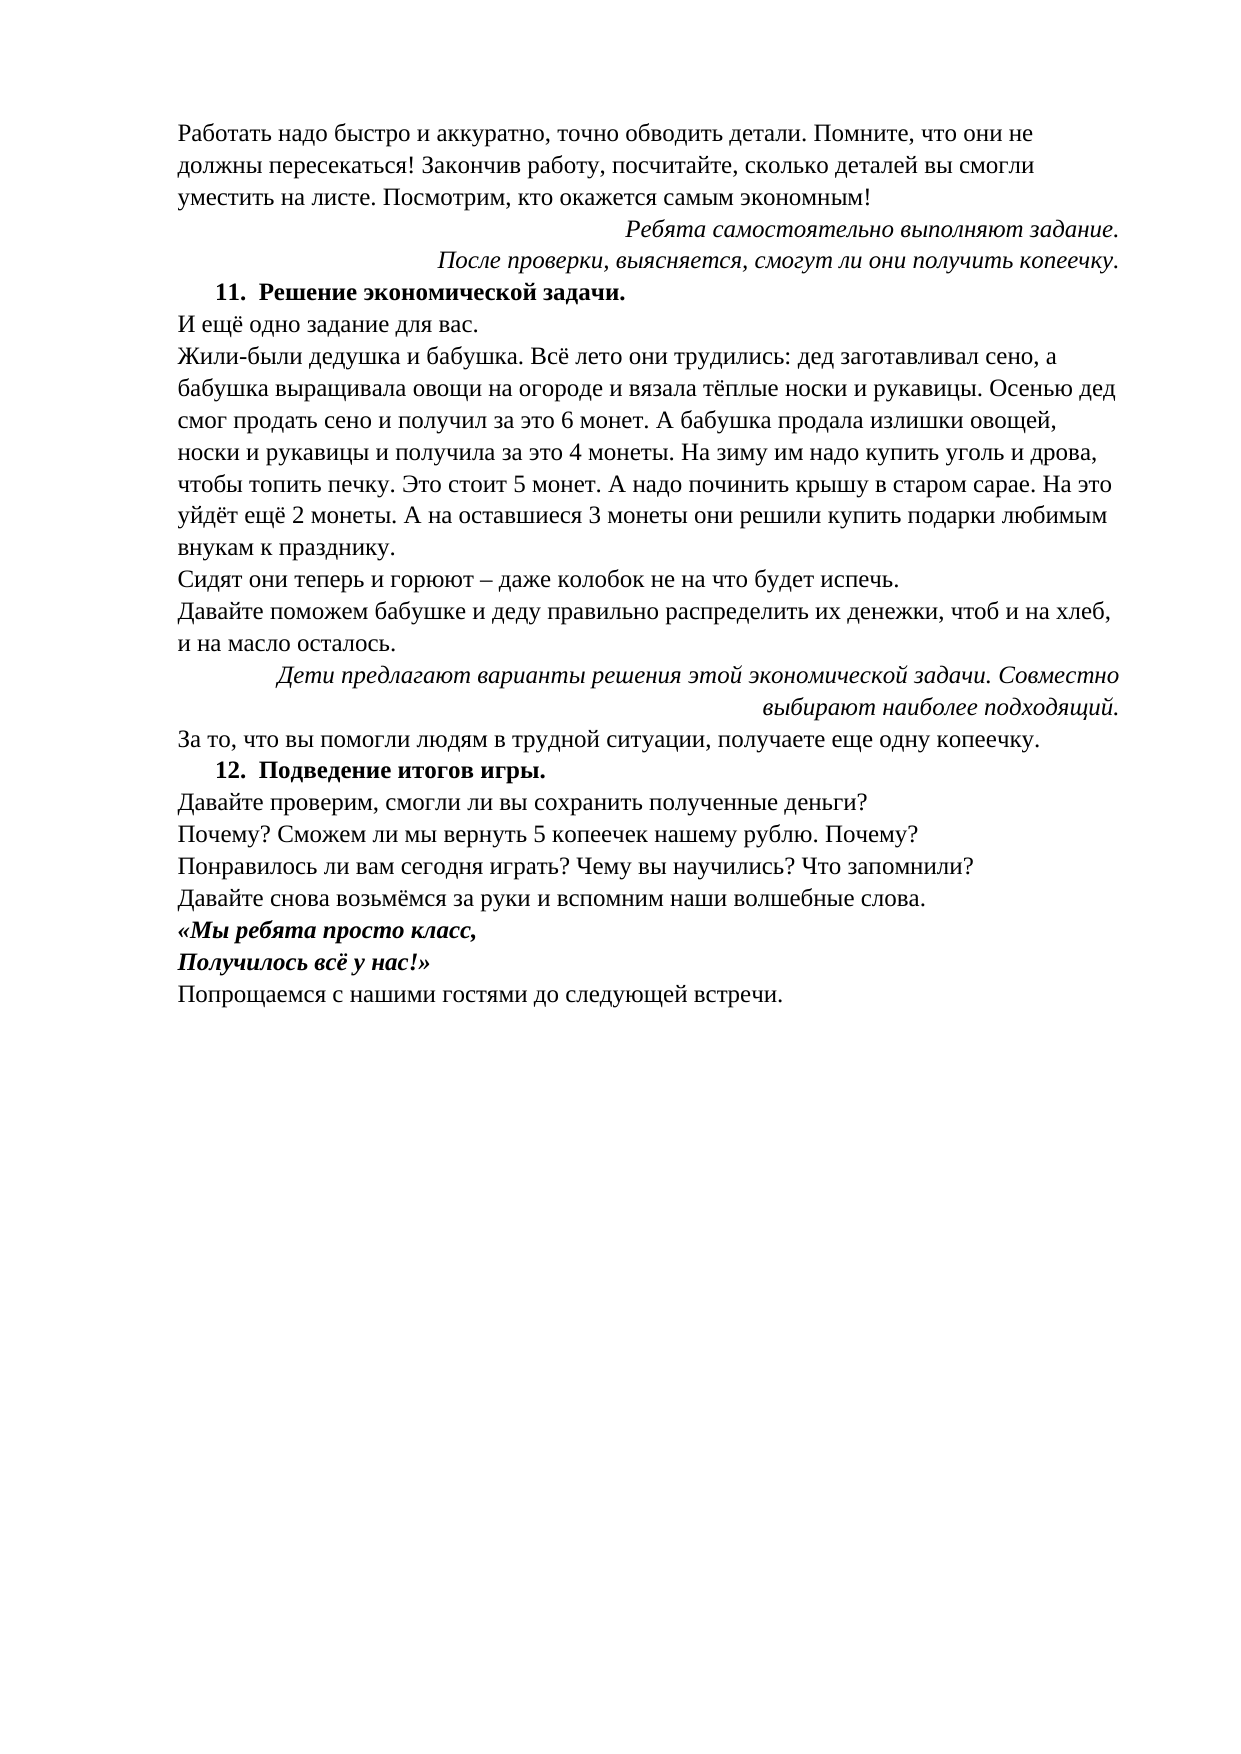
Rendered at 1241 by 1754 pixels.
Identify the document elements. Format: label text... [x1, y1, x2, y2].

text Работать надо быстро и аккуратно, точно обводить детали. Помните, что они не должны пересекаться! Закончив работу, посчитайте, сколько деталей вы смогли уместить на листе. Посмотрим, кто окажется самым экономным! [177, 118, 1122, 211]
text Давайте проверим, смогли ли вы сохранить полученные деньги? [177, 787, 1122, 816]
text Попрощаемся с нашими гостями до следующей встречи. [177, 979, 1122, 1007]
text Давайте снова возьмёмся за руки и вспомним наши волшебные слова. [177, 883, 1122, 912]
text После проверки, выясняется, смогут ли они получить копеечку. [177, 246, 1122, 274]
text За то, что вы помогли людям в трудной ситуации, получаете еще одну копеечку. [177, 724, 1122, 752]
text Получилось всё у нас!» [177, 947, 1122, 976]
list Решение экономической задачи. [215, 277, 1122, 306]
text Жили-были дедушка и бабушка. Всё лето они трудились: дед заготавливал сено, а бабушка выращивала овощи на огороде и вязала тёплые носки и рукавицы. Осенью дед смог продать сено и получил за это 6 монет. А бабушка продала излишки овощей, носки и рукавицы и получила за это 4 монеты. На зиму им надо купить уголь и дрова, чтобы топить печку. Это стоит 5 монет. А надо починить крышу в старом сарае. На это уйдёт ещё 2 монеты. А на оставшиеся 3 монеты они решили купить подарки любимым внукам к празднику. [177, 341, 1122, 561]
text Понравилось ли вам сегодня играть? Чему вы научились? Что запомнили? [177, 851, 1122, 880]
text Дети предлагают варианты решения этой экономической задачи. Совместно выбирают наиболее подходящий. [177, 660, 1122, 721]
list Подведение итогов игры. [215, 756, 1122, 784]
text «Мы ребята просто класс, [177, 915, 1122, 944]
text И ещё одно задание для вас. [177, 309, 1122, 338]
text Давайте поможем бабушке и деду правильно распределить их денежки, чтоб и на хлеб, и на масло осталось. [177, 596, 1122, 657]
text Ребята самостоятельно выполняют задание. [177, 214, 1122, 242]
text Сидят они теперь и горюют – даже колобок не на что будет испечь. [177, 564, 1122, 593]
text Почему? Сможем ли мы вернуть 5 копеечек нашему рублю. Почему? [177, 819, 1122, 848]
